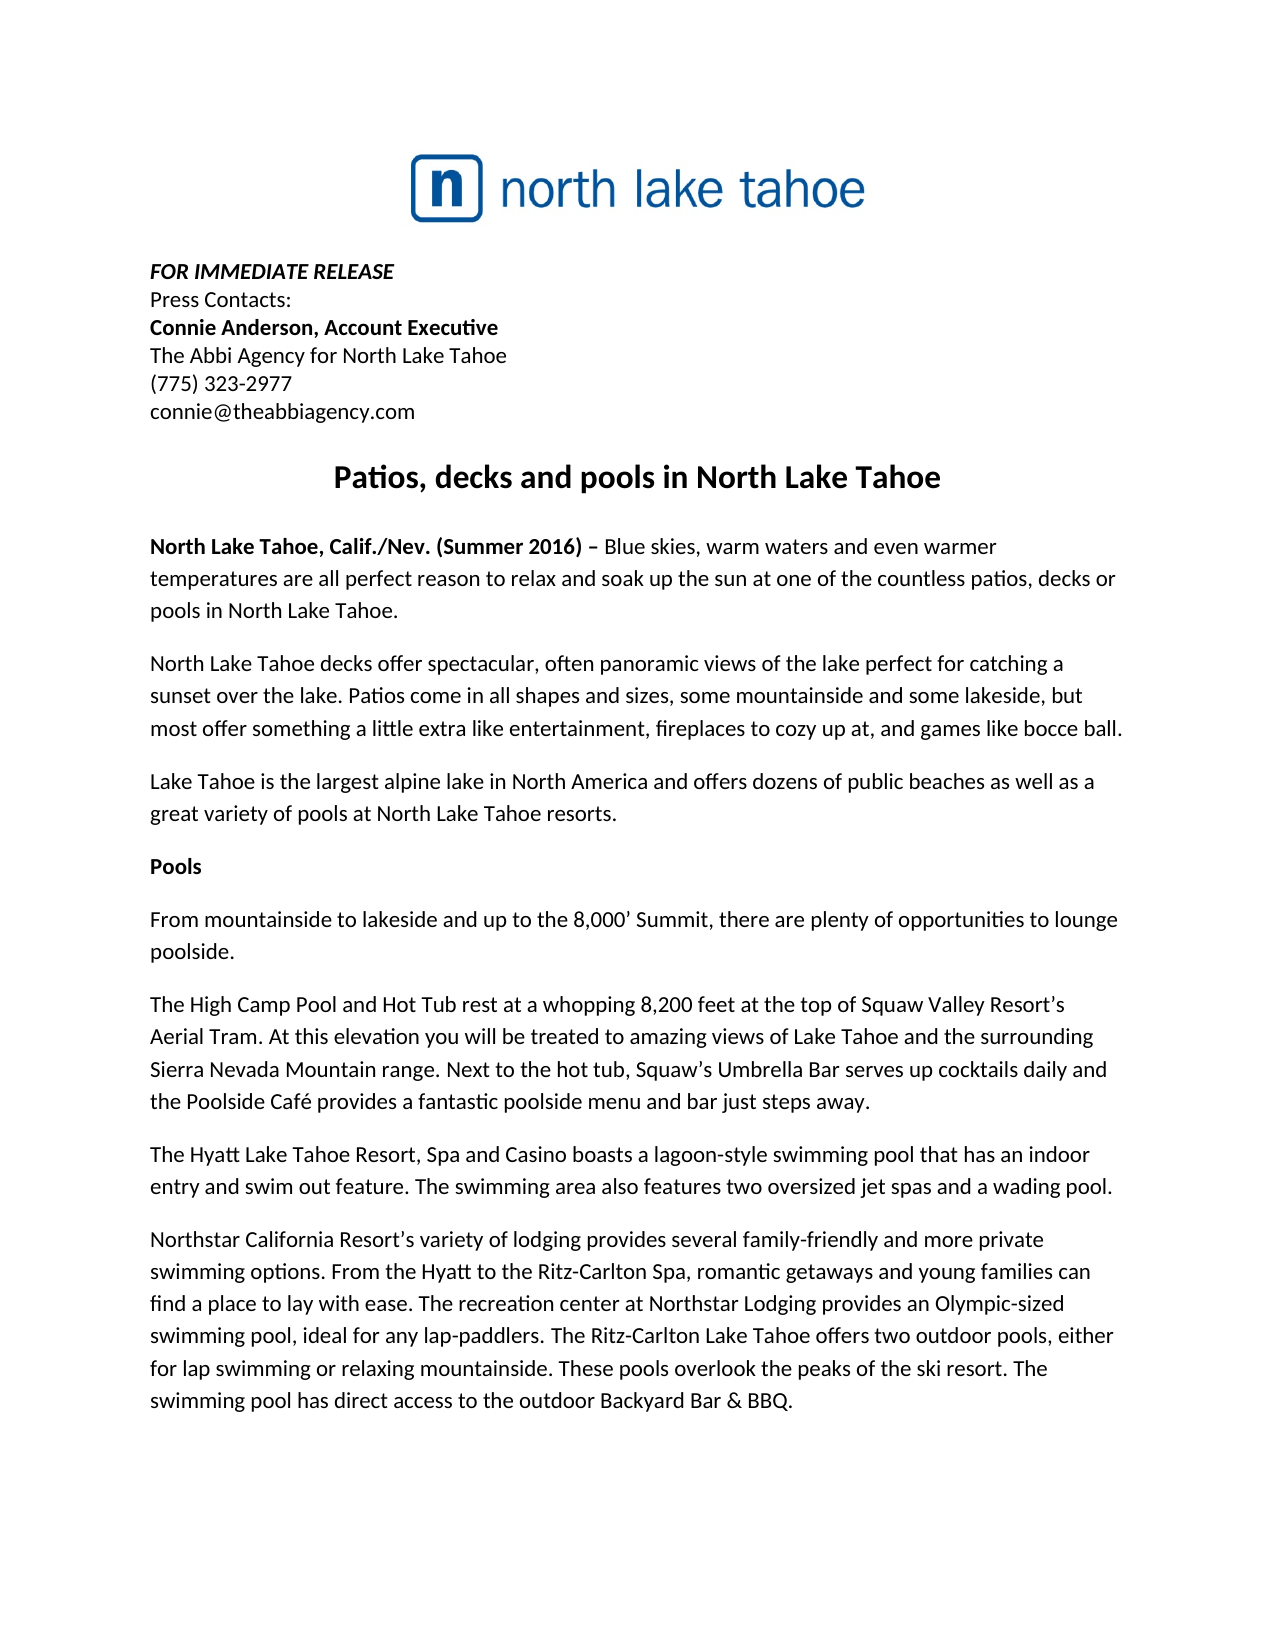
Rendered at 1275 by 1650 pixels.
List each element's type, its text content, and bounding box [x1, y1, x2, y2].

text Press Contacts: [150, 285, 1125, 313]
text The High Camp Pool and Hot Tub rest at a whopping 8,200 feet at the top of Squaw Valley Resort’s Aerial Tram. At this elevation you will be treated to amazing views of Lake Tahoe and the surrounding Sierra Nevada Mountain range. Next to the hot tub, Squaw’s Umbrella Bar serves up cocktails daily and the Poolside Café provides a fantastic poolside menu and bar just steps away. [150, 990, 1125, 1115]
text Patios, decks and pools in North Lake Tahoe [150, 456, 1125, 496]
text Connie Anderson, Account Executive [150, 313, 1125, 341]
text FOR IMMEDIATE RELEASE [150, 257, 1125, 285]
text Pools [150, 852, 1125, 880]
text Northstar California Resort’s variety of lodging provides several family-friendly and more private swimming options. From the Hyatt to the Ritz-Carlton Spa, romantic getaways and young families can find a place to lay with ease. The recreation center at Northstar Lodging provides an Olympic-sized swimming pool, ideal for any lap-paddlers. The Ritz-Carlton Lake Tahoe offers two outdoor pools, either for lap swimming or relaxing mountainside. These pools overlook the peaks of the ski resort. The swimming pool has direct access to the outdoor Backyard Bar & BBQ. [150, 1225, 1125, 1414]
text connie@theabbiagency.com [150, 397, 1125, 425]
picture [403, 150, 872, 227]
text The Abbi Agency for North Lake Tahoe [150, 341, 1125, 369]
text The Hyatt Lake Tahoe Resort, Spa and Casino boasts a lagoon-style swimming pool that has an indoor entry and swim out feature. The swimming area also features two oversized jet spas and a wading pool. [150, 1140, 1125, 1200]
text Lake Tahoe is the largest alpine lake in North America and offers dozens of public beaches as well as a great variety of pools at North Lake Tahoe resorts. [150, 767, 1125, 827]
text From mountainside to lakeside and up to the 8,000’ Summit, there are plenty of opportunities to lounge poolside. [150, 905, 1125, 965]
text North Lake Tahoe decks offer spectacular, often panoramic views of the lake perfect for catching a sunset over the lake. Patios come in all shapes and sizes, some mountainside and some lakeside, but most offer something a little extra like entertainment, fireplaces to cozy up at, and games like bocce ball. [150, 649, 1125, 742]
text North Lake Tahoe, Calif./Nev. (Summer 2016) – Blue skies, warm waters and even warmer temperatures are all perfect reason to relax and soak up the sun at one of the countless patios, decks or pools in North Lake Tahoe. [150, 532, 1125, 624]
text (775) 323-2977 [150, 369, 1125, 397]
